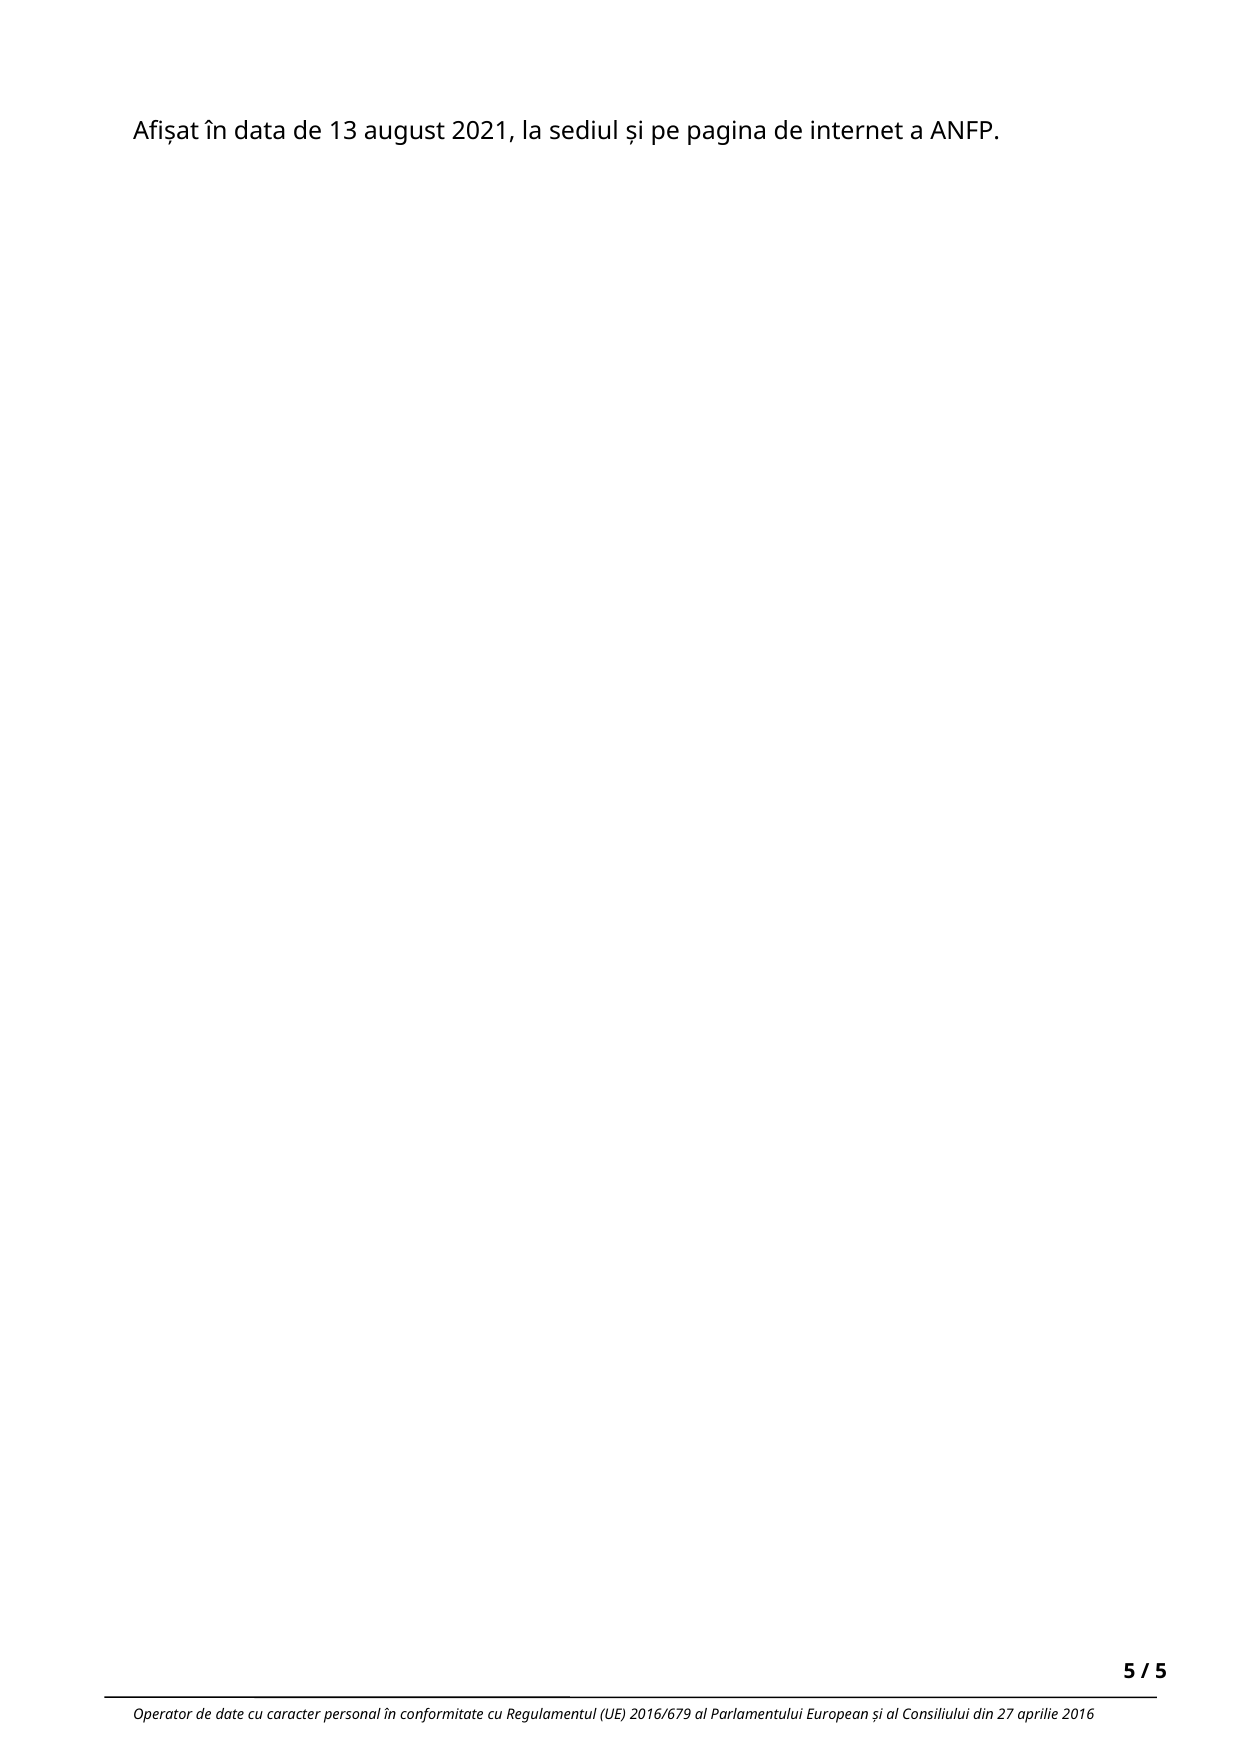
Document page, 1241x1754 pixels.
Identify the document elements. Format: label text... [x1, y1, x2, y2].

text Afișat în data de 13 august 2021, la sediul și pe pagina de internet a ANFP. [133, 112, 1166, 146]
